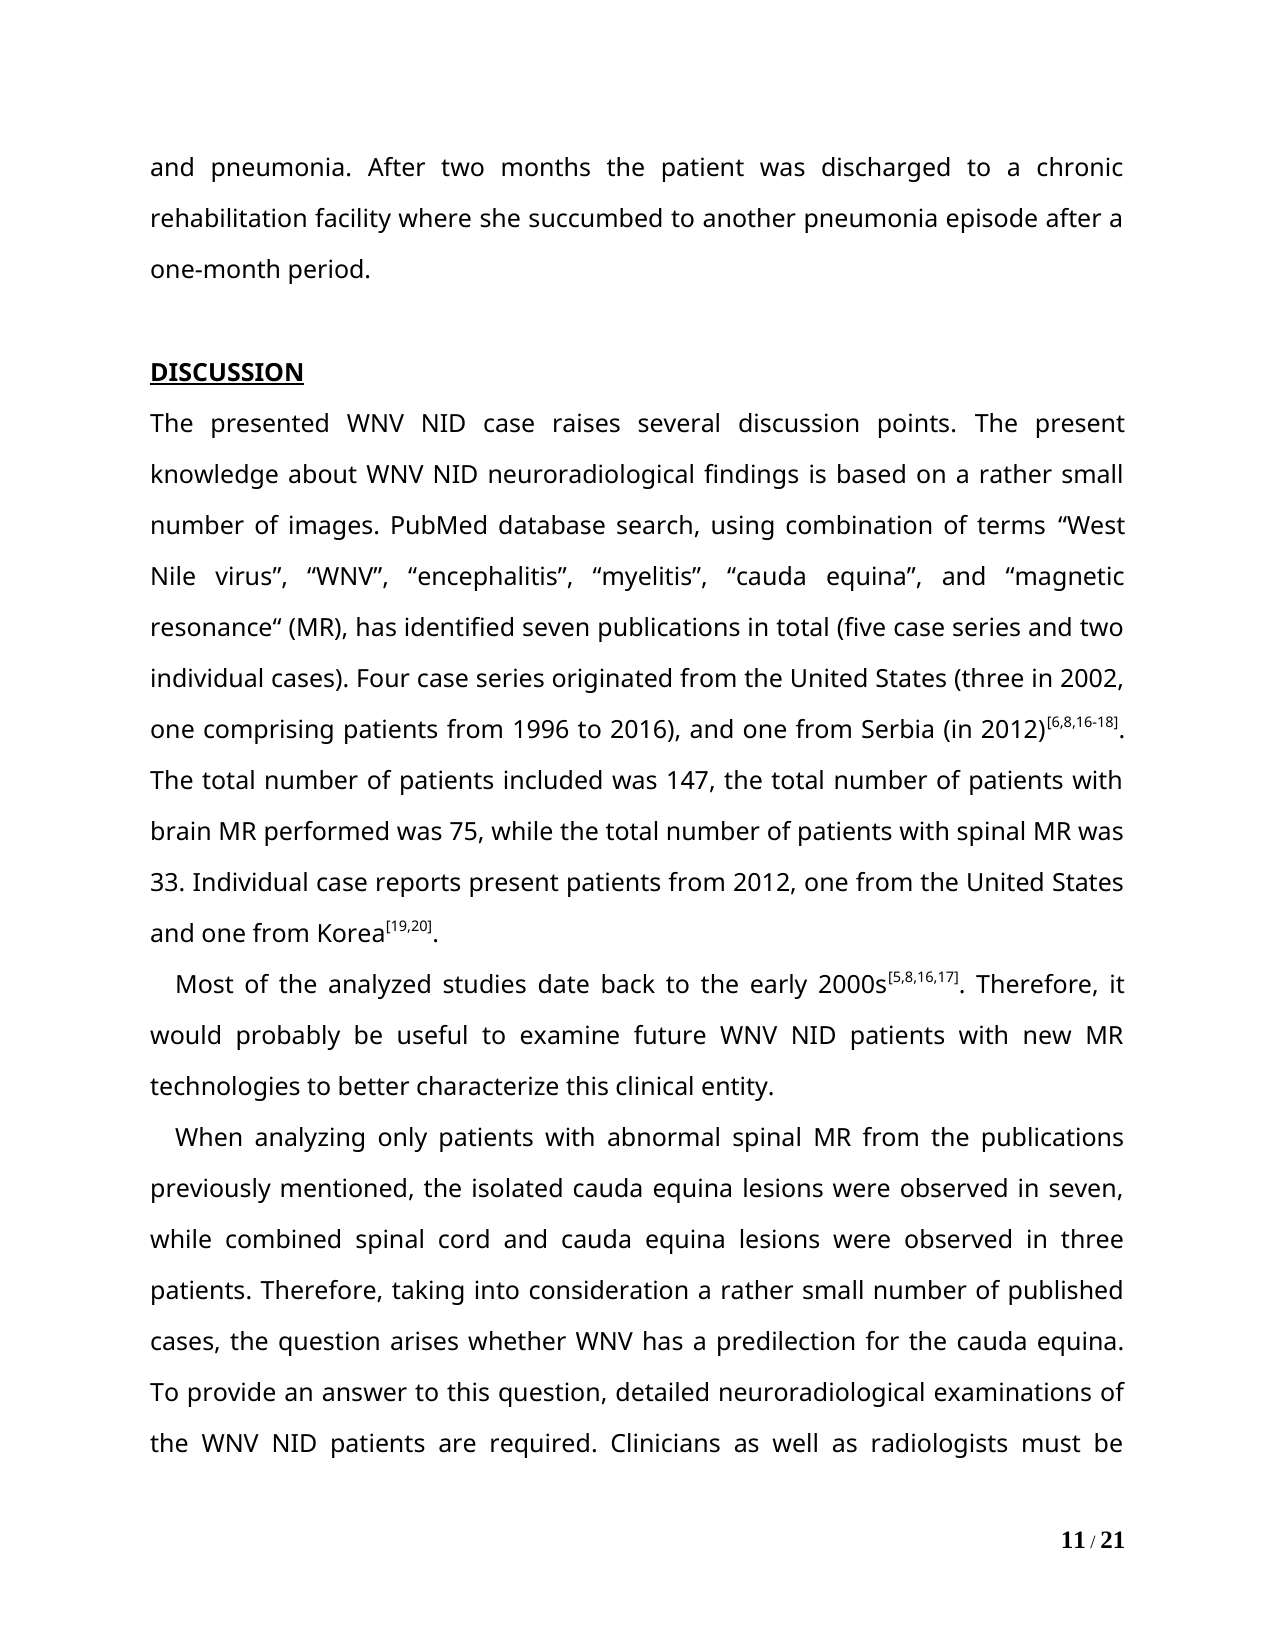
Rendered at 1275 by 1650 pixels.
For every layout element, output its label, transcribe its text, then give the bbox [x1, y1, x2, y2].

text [150, 1120, 1125, 1460]
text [150, 150, 1125, 286]
text DISCUSSION [150, 354, 1125, 388]
text Most of the analyzed studies date back to the early 2000s[5,8,16,17]. Therefore, it would probably be useful to examine future WNV NID patients with new MR technologies to better characterize this clinical entity. [150, 967, 1125, 1103]
text The presented WNV NID case raises several discussion points. The present knowledge about WNV NID neuroradiological findings is based on a rather small number of images. PubMed database search, using combination of terms “West Nile virus”, “WNV”, “encephalitis”, “myelitis”, “cauda equina”, and “magnetic resonance“ (MR), has identified seven publications in total (five case series and two individual cases). Four case series originated from the United States (three in 2002, one comprising patients from 1996 to 2016), and one from Serbia (in 2012)[6,8,16-18]. The total number of patients included was 147, the total number of patients with brain MR performed was 75, while the total number of patients with spinal MR was 33. Individual case reports present patients from 2012, one from the United States and one from Korea[19,20]. [150, 405, 1125, 950]
